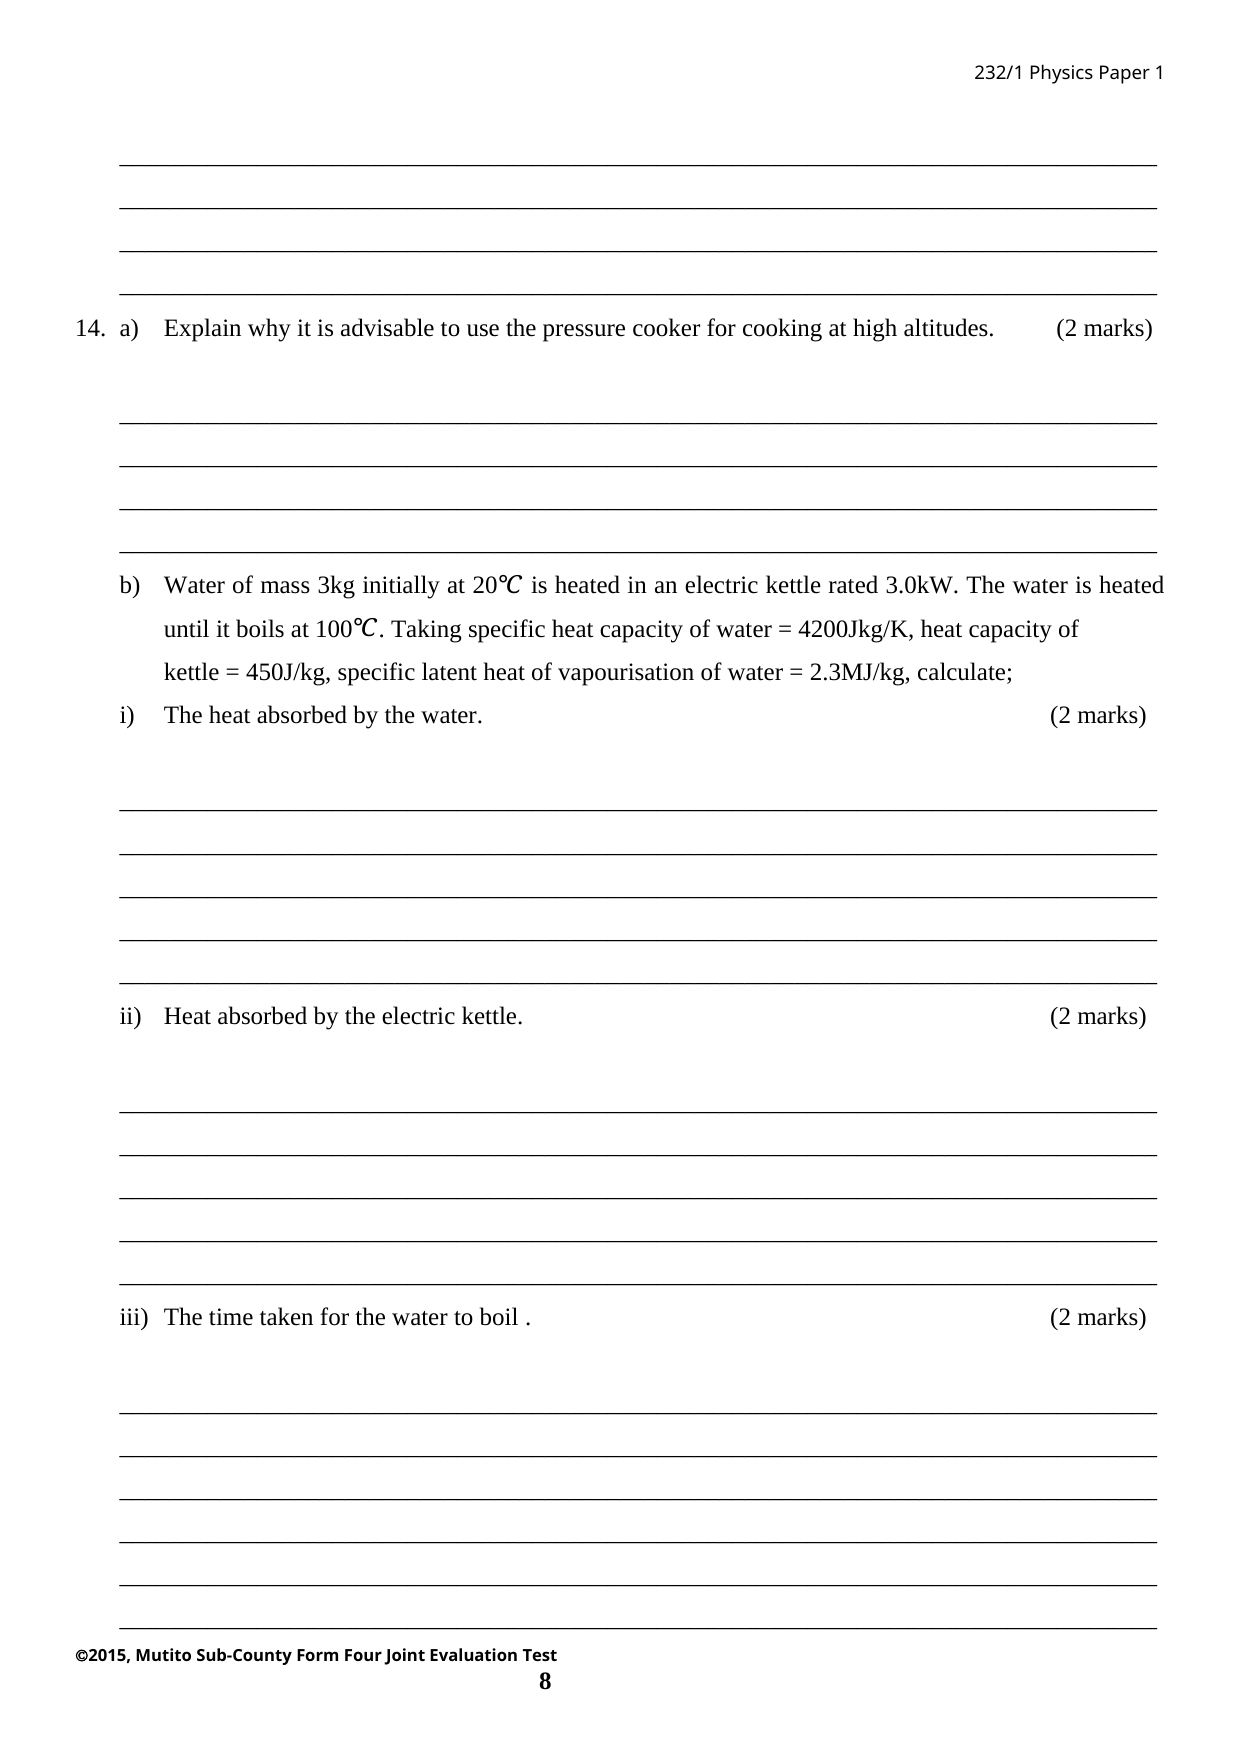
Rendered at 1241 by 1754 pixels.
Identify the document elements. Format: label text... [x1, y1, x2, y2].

text _______________________________________________________________________________________________________________________________________________________________________________________________________________________________________________________________________________________________________________________________________________________________________________________________________________________________ [75, 1044, 1165, 1288]
text _______________________________________________________________________________________________________________________________________________________________________________________________________________________________________________________________________________________________________________________________________________________________________________________________________________________________ [75, 743, 1165, 987]
text kettle = 450J/kg, specific latent heat of vapourisation of water = 2.3MJ/kg, calculate; [75, 657, 1165, 686]
list ____________________________________________________________________________________________________________________________________________________________________________________________________________________________________________________________________________________________________________________________________________ [75, 98, 1165, 298]
list ____________________________________________________________________________________________________________________________________________________________________________________________________________________________________________________________________________________________________________________________________________ [75, 356, 1165, 556]
list The heat absorbed by the water. (2 marks) [119, 700, 1165, 729]
list Heat absorbed by the electric kettle. (2 marks) [119, 1001, 1165, 1030]
list The time taken for the water to boil . (2 marks) [119, 1302, 1165, 1331]
list a) Explain why it is advisable to use the pressure cooker for cooking at high altitudes. (2 marks) [75, 313, 1165, 341]
text __________________________________________________________________________________________________________________________________________________________________________________________________________________________________________________________________________________________________________________________________________________________________________________________________________________________________________________________________________________________________________________ [75, 1345, 1165, 1632]
text b) Water of mass 3kg initially at 20 is heated in an electric kettle rated 3.0kW. The water is heated until it boils at 100. Taking specific heat capacity of water = 4200Jkg/K, heat capacity of [75, 571, 1165, 642]
